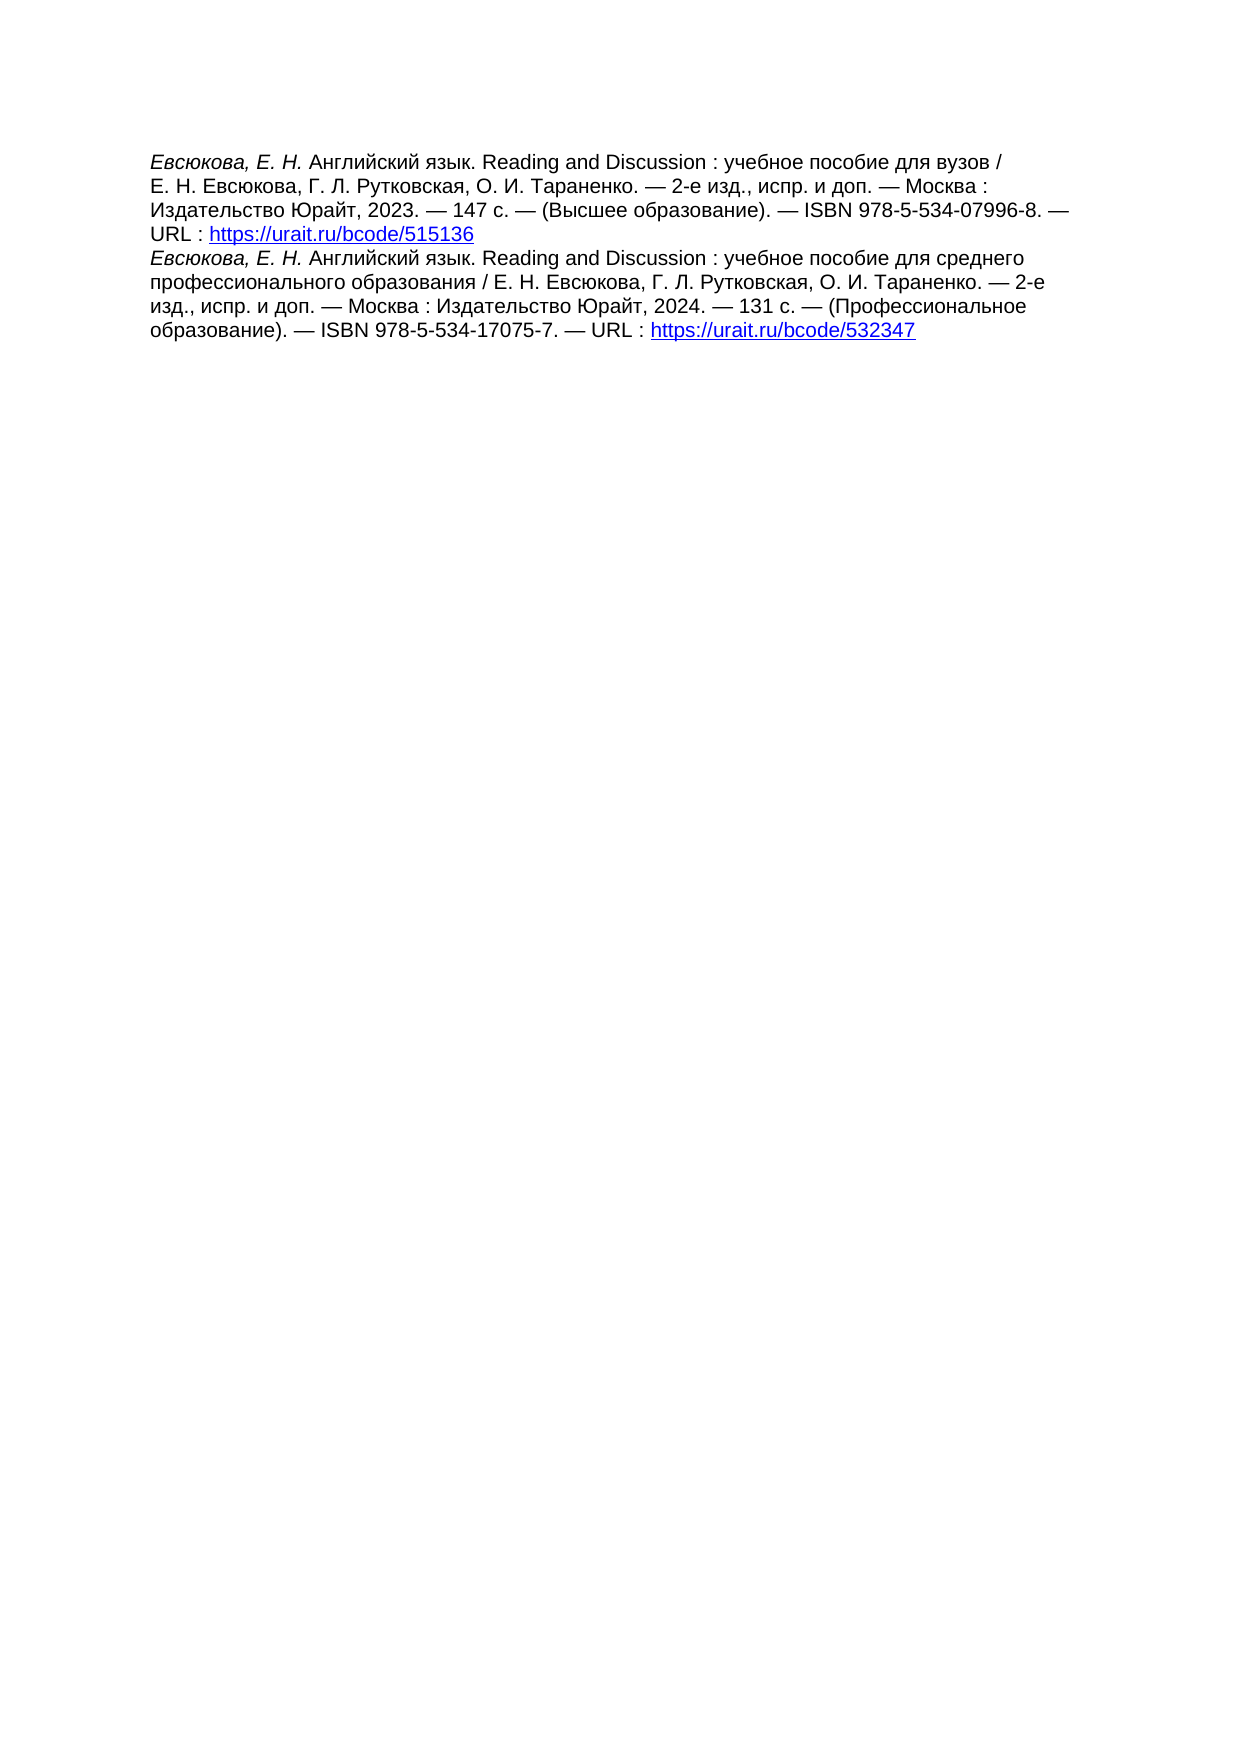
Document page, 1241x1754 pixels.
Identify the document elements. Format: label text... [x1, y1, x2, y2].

text Евсюкова, Е. Н. Английский язык. Reading and Discussion : учебное пособие для среднего профессионального образования / Е. Н. Евсюкова, Г. Л. Рутковская, О. И. Тараненко. — 2-е изд., испр. и доп. — Москва : Издательство Юрайт, 2024. — 131 с. — (Профессиональное образование). — ISBN 978-5-534-17075-7. — URL : https://urait.ru/bcode/532347 [150, 246, 1090, 342]
text Евсюкова, Е. Н. Английский язык. Reading and Discussion : учебное пособие для вузов / Е. Н. Евсюкова, Г. Л. Рутковская, О. И. Тараненко. — 2-е изд., испр. и доп. — Москва : Издательство Юрайт, 2023. — 147 с. — (Высшее образование). — ISBN 978-5-534-07996-8. — URL : https://urait.ru/bcode/515136 [150, 150, 1090, 246]
